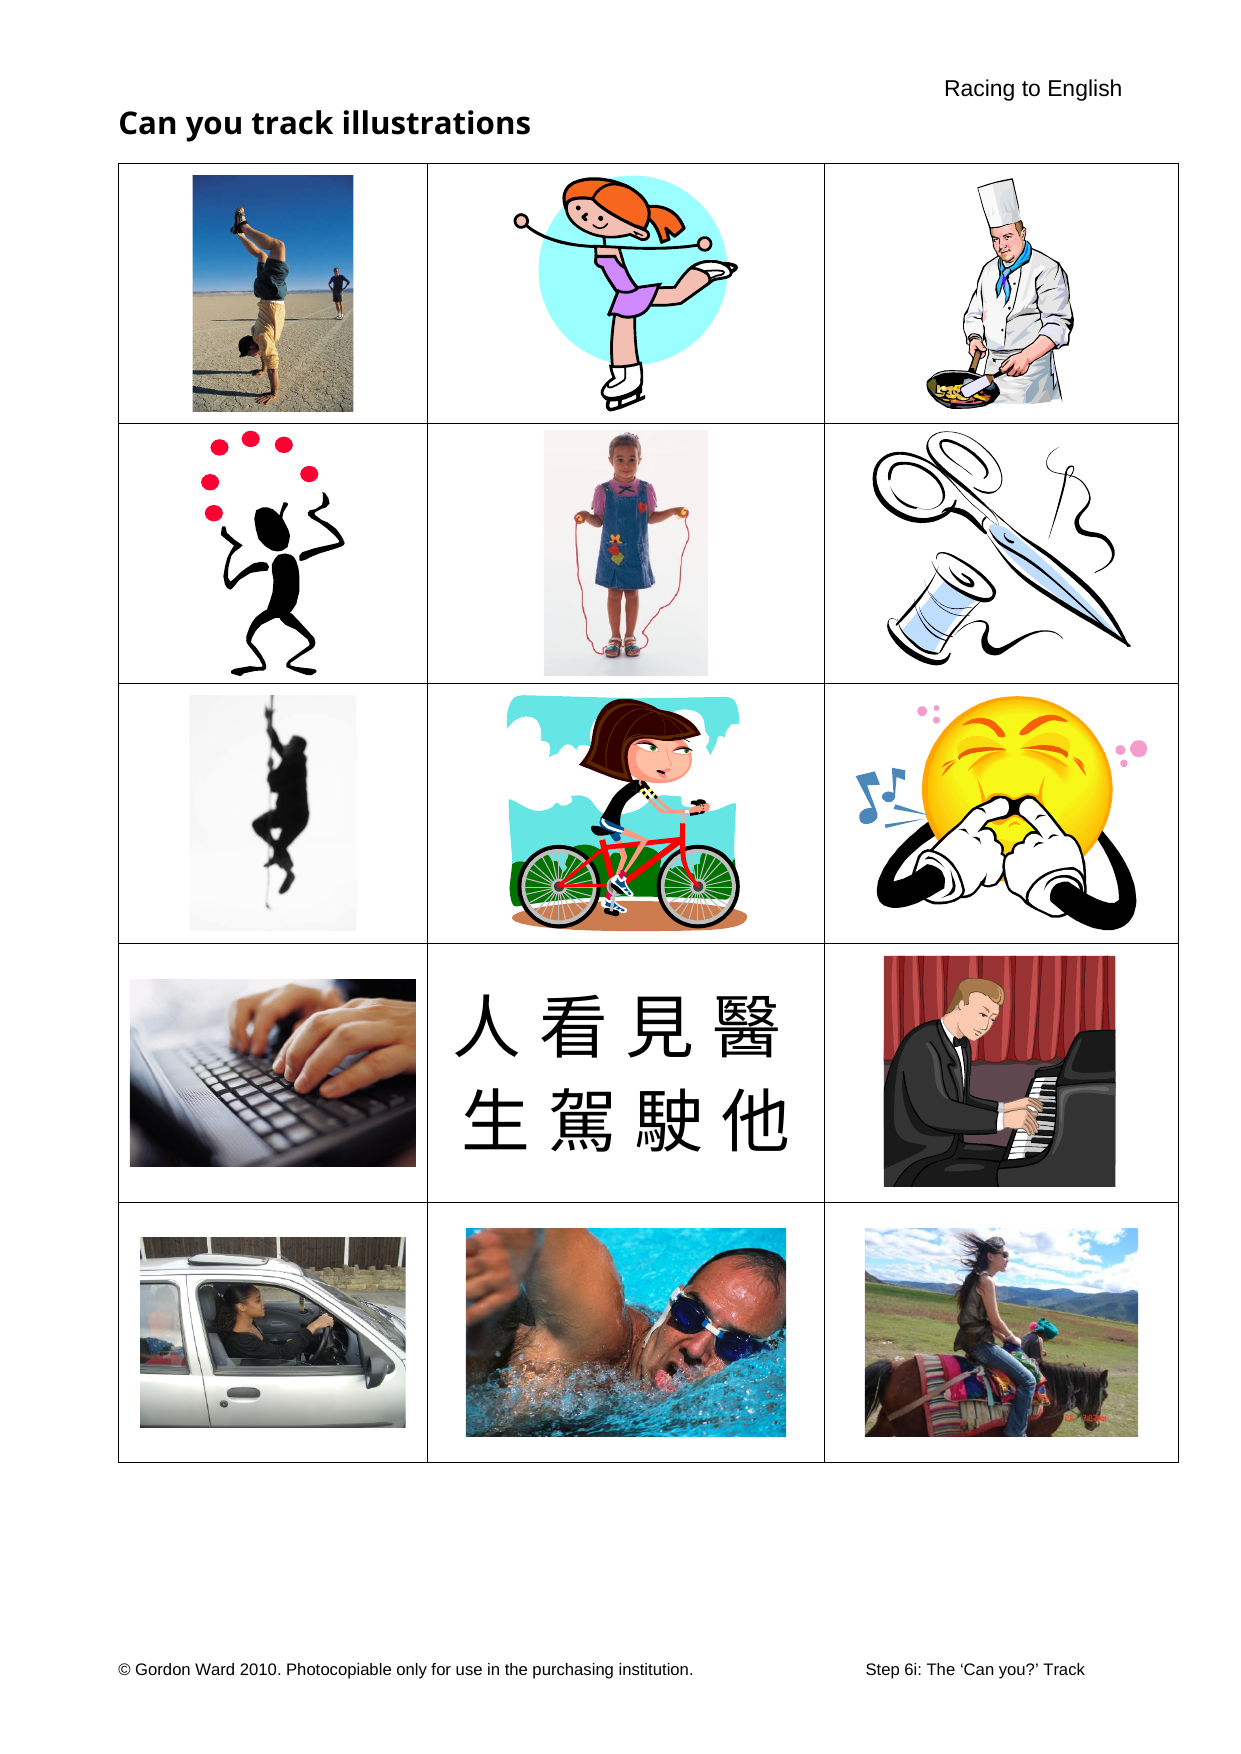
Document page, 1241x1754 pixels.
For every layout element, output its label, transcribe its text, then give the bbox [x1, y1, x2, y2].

picture [465, 1228, 787, 1437]
picture [543, 430, 708, 676]
table_cell [428, 684, 824, 942]
table_cell [825, 424, 1178, 683]
picture [129, 979, 416, 1167]
table_cell [825, 1203, 1178, 1462]
table_cell [428, 1203, 824, 1462]
picture [769, 1420, 779, 1426]
table_cell [428, 424, 824, 683]
table_cell [825, 684, 1178, 942]
picture [680, 1433, 690, 1437]
picture [189, 695, 357, 931]
table_cell [119, 684, 427, 942]
table_cell [119, 424, 427, 683]
table_cell [119, 944, 427, 1202]
picture [864, 1228, 1139, 1437]
table_header [825, 164, 1178, 423]
table_header [119, 164, 427, 423]
picture [192, 175, 354, 412]
text Can you track illustrations [118, 101, 1122, 144]
table_cell [119, 1203, 427, 1462]
table_cell 人 看 見 醫 生 駕 駛 他 [428, 944, 824, 1202]
picture [140, 1237, 406, 1428]
table_header [428, 164, 824, 423]
table_cell [825, 944, 1178, 1202]
